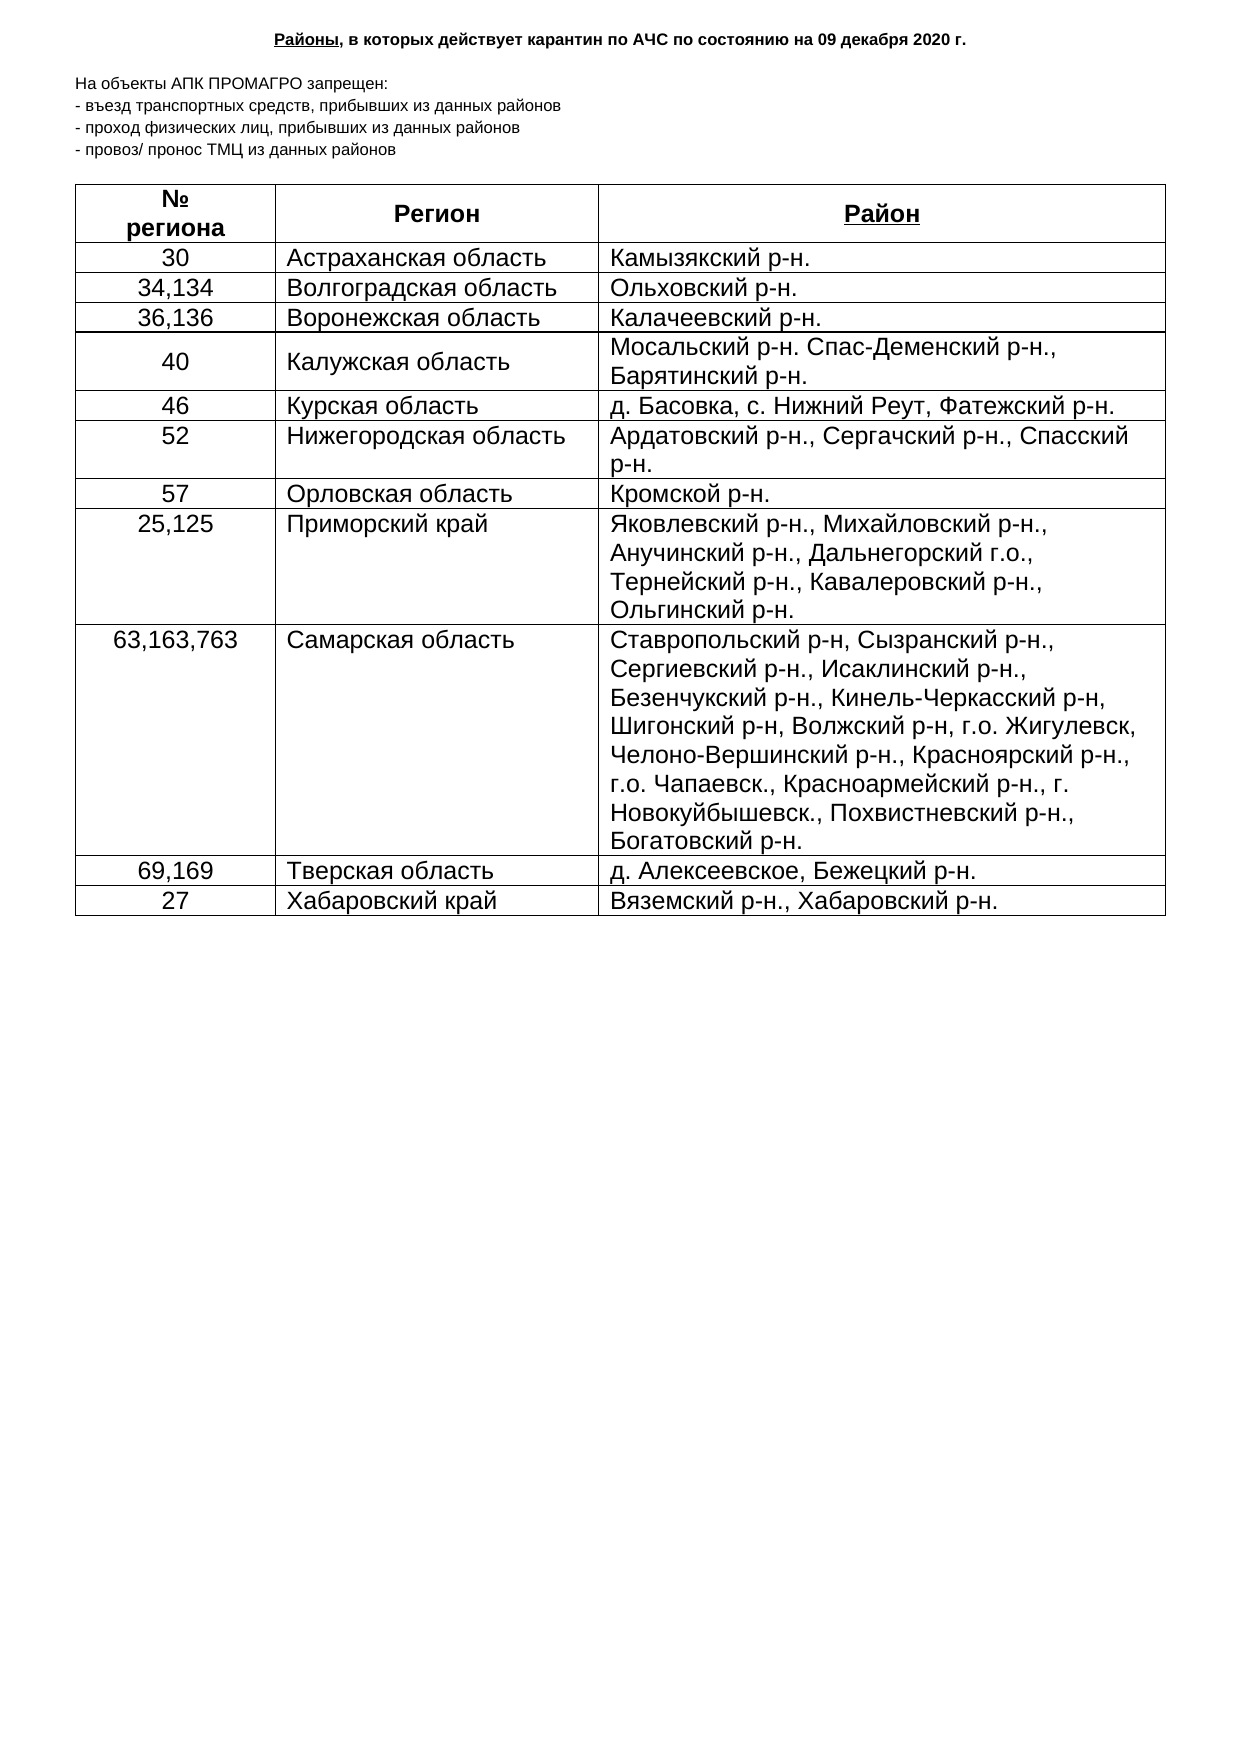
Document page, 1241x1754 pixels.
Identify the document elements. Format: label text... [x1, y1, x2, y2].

table_cell 69,169 [76, 856, 275, 885]
table_cell Волгоградская область [276, 273, 598, 302]
table_cell Астраханская область [276, 243, 598, 272]
table_cell Яковлевский р-н., Михайловский р-н., Анучинский р-н., Дальнегорский г.о., Тернейский р-н., Кавалеровский р-н., Ольгинский р-н. [599, 509, 1165, 624]
table_cell Орловская область [276, 479, 598, 508]
table_cell Ставропольский р-н, Сызранский р-н., Сергиевский р-н., Исаклинский р-н., Безенчукский р-н., Кинель-Черкасский р-н, Шигонский р-н, Волжский р-н, г.о. Жигулевск, Челоно-Вершинский р-н., Красноярский р-н., г.о. Чапаевск., Красноармейский р-н., г. Новокуйбышевск., Похвистневский р-н., Богатовский р-н. [599, 625, 1165, 855]
table_cell Калачеевский р-н. [599, 303, 1165, 331]
text - провоз/ пронос ТМЦ из данных районов [75, 139, 1165, 159]
table_cell д. Басовка, с. Нижний Реут, Фатежский р-н. [599, 391, 1165, 420]
table_cell Курская область [276, 391, 598, 420]
table_header № региона [76, 185, 275, 242]
table_cell 52 [76, 421, 275, 478]
table_cell Самарская область [276, 625, 598, 855]
table_cell Ардатовский р-н., Сергачский р-н., Спасский р-н. [599, 421, 1165, 478]
table_cell Камызякский р-н. [599, 243, 1165, 272]
table_header Район [599, 185, 1165, 242]
table_cell Приморский край [276, 509, 598, 624]
table_cell д. Алексеевское, Бежецкий р-н. [599, 856, 1165, 885]
table_cell 25,125 [76, 509, 275, 624]
table_cell Ольховский р-н. [599, 273, 1165, 302]
table_cell 36,136 [76, 303, 275, 331]
table_cell Мосальский р-н. Спас-Деменский р-н., Барятинский р-н. [599, 333, 1165, 390]
table_cell 63,163,763 [76, 625, 275, 855]
text - въезд транспортных средств, прибывших из данных районов [75, 96, 1165, 115]
table_cell 34,134 [76, 273, 275, 302]
table_cell Калужская область [276, 333, 598, 390]
text На объекты АПК ПРОМАГРО запрещен: [75, 73, 1165, 93]
table_cell Тверская область [276, 856, 598, 885]
table_cell 57 [76, 479, 275, 508]
table_cell 40 [76, 333, 275, 390]
table_cell Кромской р-н. [599, 479, 1165, 508]
table_cell Нижегородская область [276, 421, 598, 478]
text - проход физических лиц, прибывших из данных районов [75, 117, 1165, 137]
table_header Регион [276, 185, 598, 242]
table_cell Хабаровский край [276, 886, 598, 915]
table_cell 27 [76, 886, 275, 915]
text Районы, в которых действует карантин по АЧС по состоянию на 09 декабря 2020 г. [75, 29, 1165, 49]
table_cell Воронежская область [276, 303, 598, 331]
table_cell 30 [76, 243, 275, 272]
table_cell Вяземский р-н., Хабаровский р-н. [599, 886, 1165, 915]
table_cell 46 [76, 391, 275, 420]
